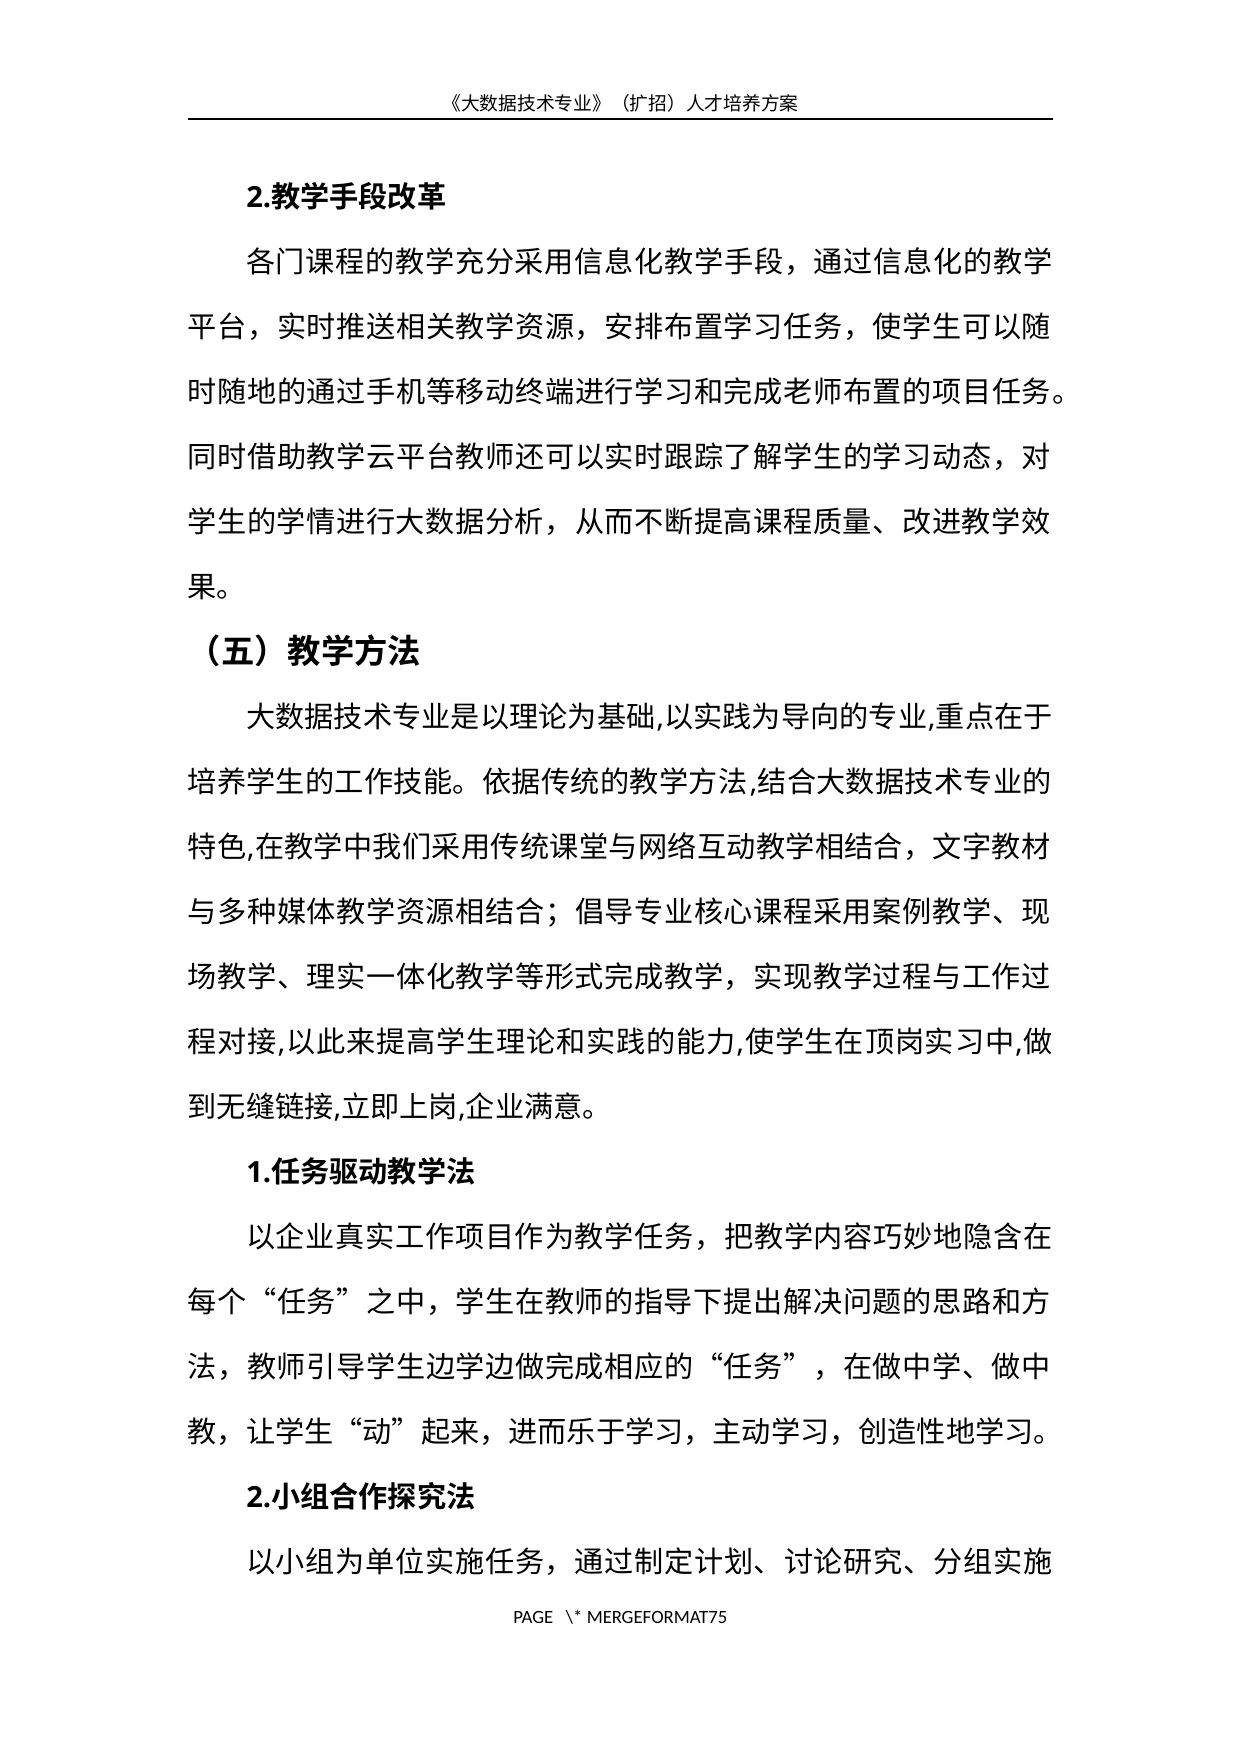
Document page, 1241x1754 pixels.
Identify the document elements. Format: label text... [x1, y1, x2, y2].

text 1.任务驱动教学法 [187, 1137, 1053, 1202]
text 2.小组合作探究法 [187, 1462, 1053, 1527]
text 各门课程的教学充分采用信息化教学手段，通过信息化的教学平台，实时推送相关教学资源，安排布置学习任务，使学生可以随时随地的通过手机等移动终端进行学习和完成老师布置的项目任务。同时借助教学云平台教师还可以实时跟踪了解学生的学习动态，对学生的学情进行大数据分析，从而不断提高课程质量、改进教学效果。 [187, 227, 1053, 617]
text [187, 1527, 1053, 1592]
text 以企业真实工作项目作为教学任务，把教学内容巧妙地隐含在每个“任务”之中，学生在教师的指导下提出解决问题的思路和方法，教师引导学生边学边做完成相应的“任务”，在做中学、做中教，让学生“动”起来，进而乐于学习，主动学习，创造性地学习。 [187, 1202, 1053, 1462]
text 大数据技术专业是以理论为基础,以实践为导向的专业,重点在于培养学生的工作技能。依据传统的教学方法,结合大数据技术专业的特色,在教学中我们采用传统课堂与网络互动教学相结合，文字教材与多种媒体教学资源相结合；倡导专业核心课程采用案例教学、现场教学、理实一体化教学等形式完成教学，实现教学过程与工作过程对接,以此来提高学生理论和实践的能力,使学生在顶岗实习中,做到无缝链接,立即上岗,企业满意。 [187, 682, 1053, 1137]
text （五）教学方法 [187, 617, 1053, 682]
text 2.教学手段改革 [187, 162, 1053, 227]
